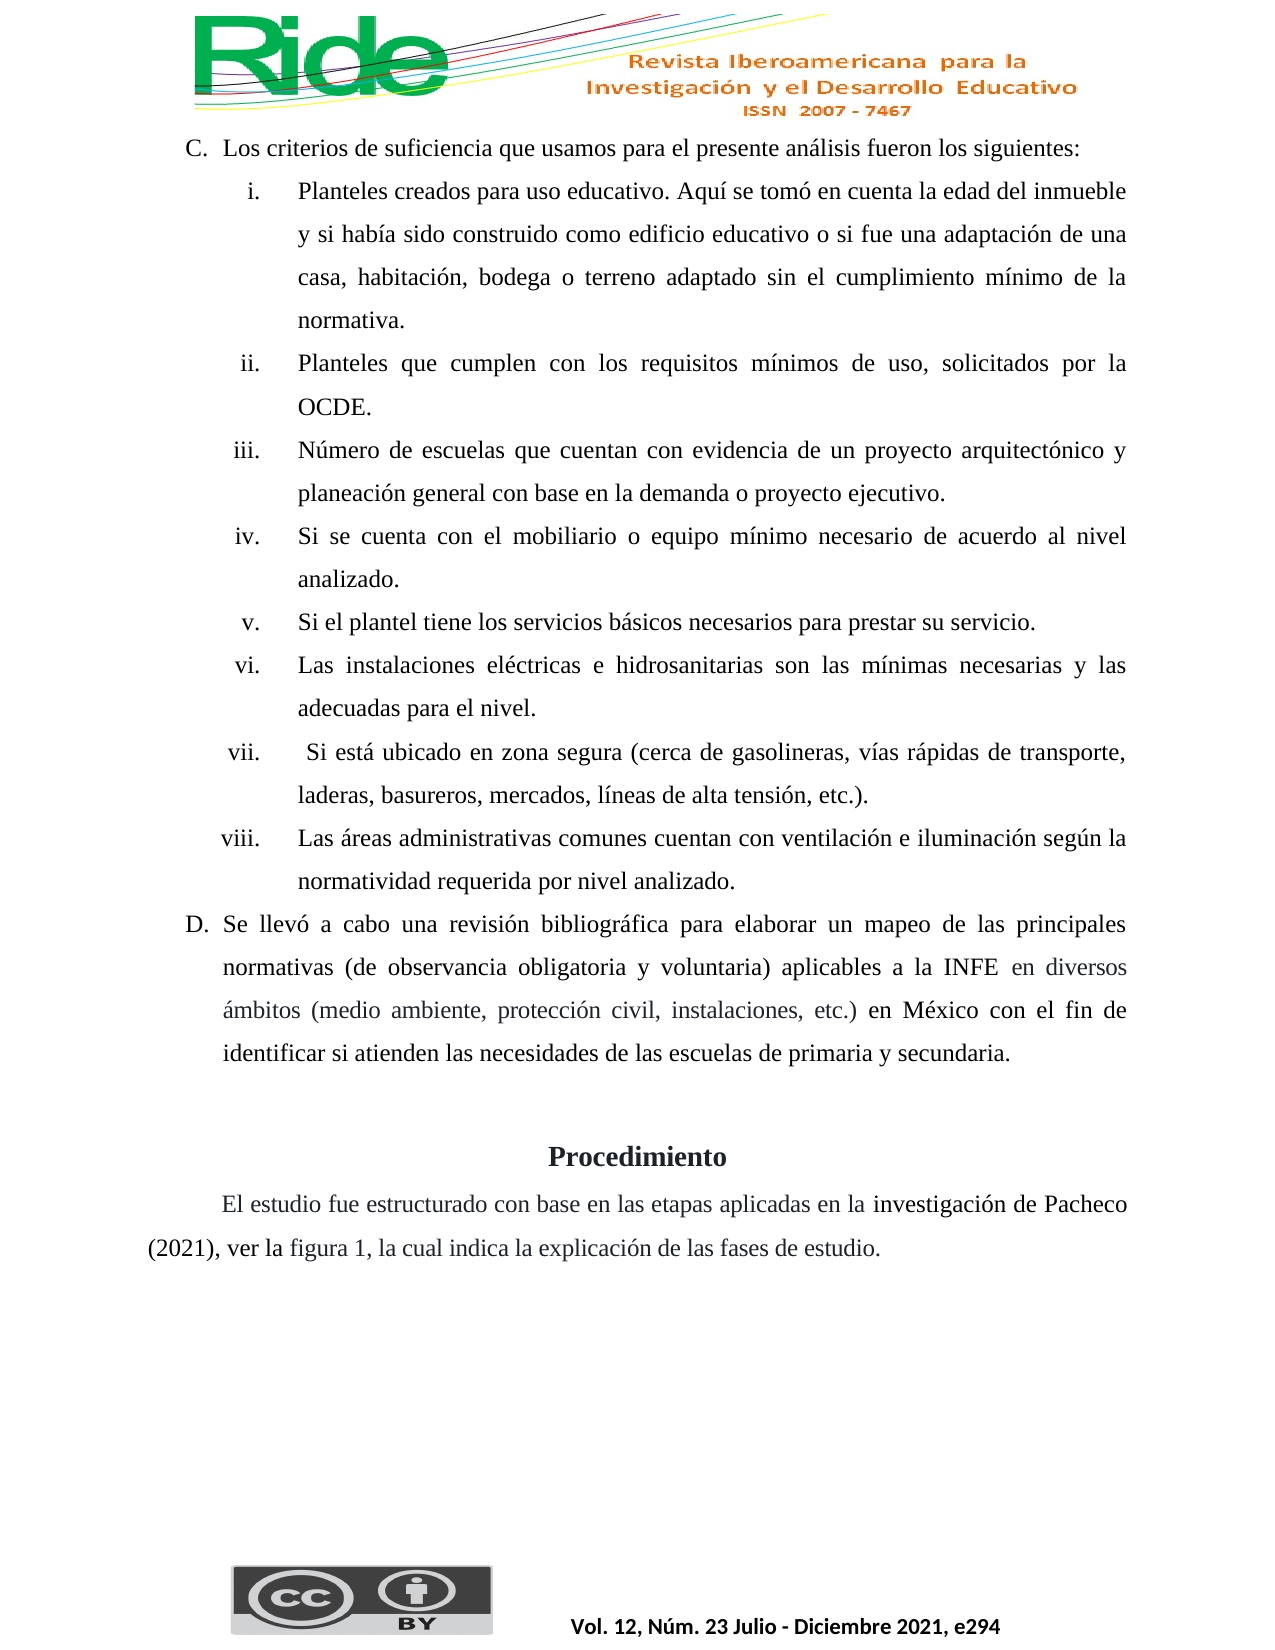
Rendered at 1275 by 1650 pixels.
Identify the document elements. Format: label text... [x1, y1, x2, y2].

list Las instalaciones eléctricas e hidrosanitarias son las mínimas necesarias y las adecuadas para el nivel. [260, 650, 1127, 722]
text Procedimiento [148, 1139, 1127, 1173]
list Si está ubicado en zona segura (cerca de gasolineras, vías rápidas de transporte, laderas, basureros, mercados, líneas de alta tensión, etc.). [260, 737, 1127, 808]
picture [194, 14, 1081, 119]
list Se llevó a cabo una revisión bibliográfica para elaborar un mapeo de las principales normativas (de observancia obligatoria y voluntaria) aplicables a la INFE en diversos ámbitos (medio ambiente, protección civil, instalaciones, etc.) en México con el fin de identificar si atienden las necesidades de las escuelas de primaria y secundaria. [185, 909, 1127, 1067]
list Si el plantel tiene los servicios básicos necesarios para prestar su servicio. [260, 607, 1127, 636]
list Las áreas administrativas comunes cuentan con ventilación e iluminación según la normatividad requerida por nivel analizado. [260, 823, 1127, 895]
picture [230, 1565, 493, 1635]
list Planteles que cumplen con los requisitos mínimos de uso, solicitados por la OCDE. [260, 348, 1127, 420]
text El estudio fue estructurado con base en las etapas aplicadas en la investigación de Pacheco (2021), ver la figura 1, la cual indica la explicación de las fases de estudio. [148, 1189, 1127, 1261]
list Número de escuelas que cuentan con evidencia de un proyecto arquitectónico y planeación general con base en la demanda o proyecto ejecutivo. [260, 435, 1127, 507]
list Los criterios de suficiencia que usamos para el presente análisis fueron los siguientes: [185, 133, 1127, 162]
list Planteles creados para uso educativo. Aquí se tomó en cuenta la edad del inmueble y si había sido construido como edificio educativo o si fue una adaptación de una casa, habitación, bodega o terreno adaptado sin el cumplimiento mínimo de la normativa. [260, 176, 1127, 334]
list Si se cuenta con el mobiliario o equipo mínimo necesario de acuerdo al nivel analizado. [260, 521, 1127, 593]
